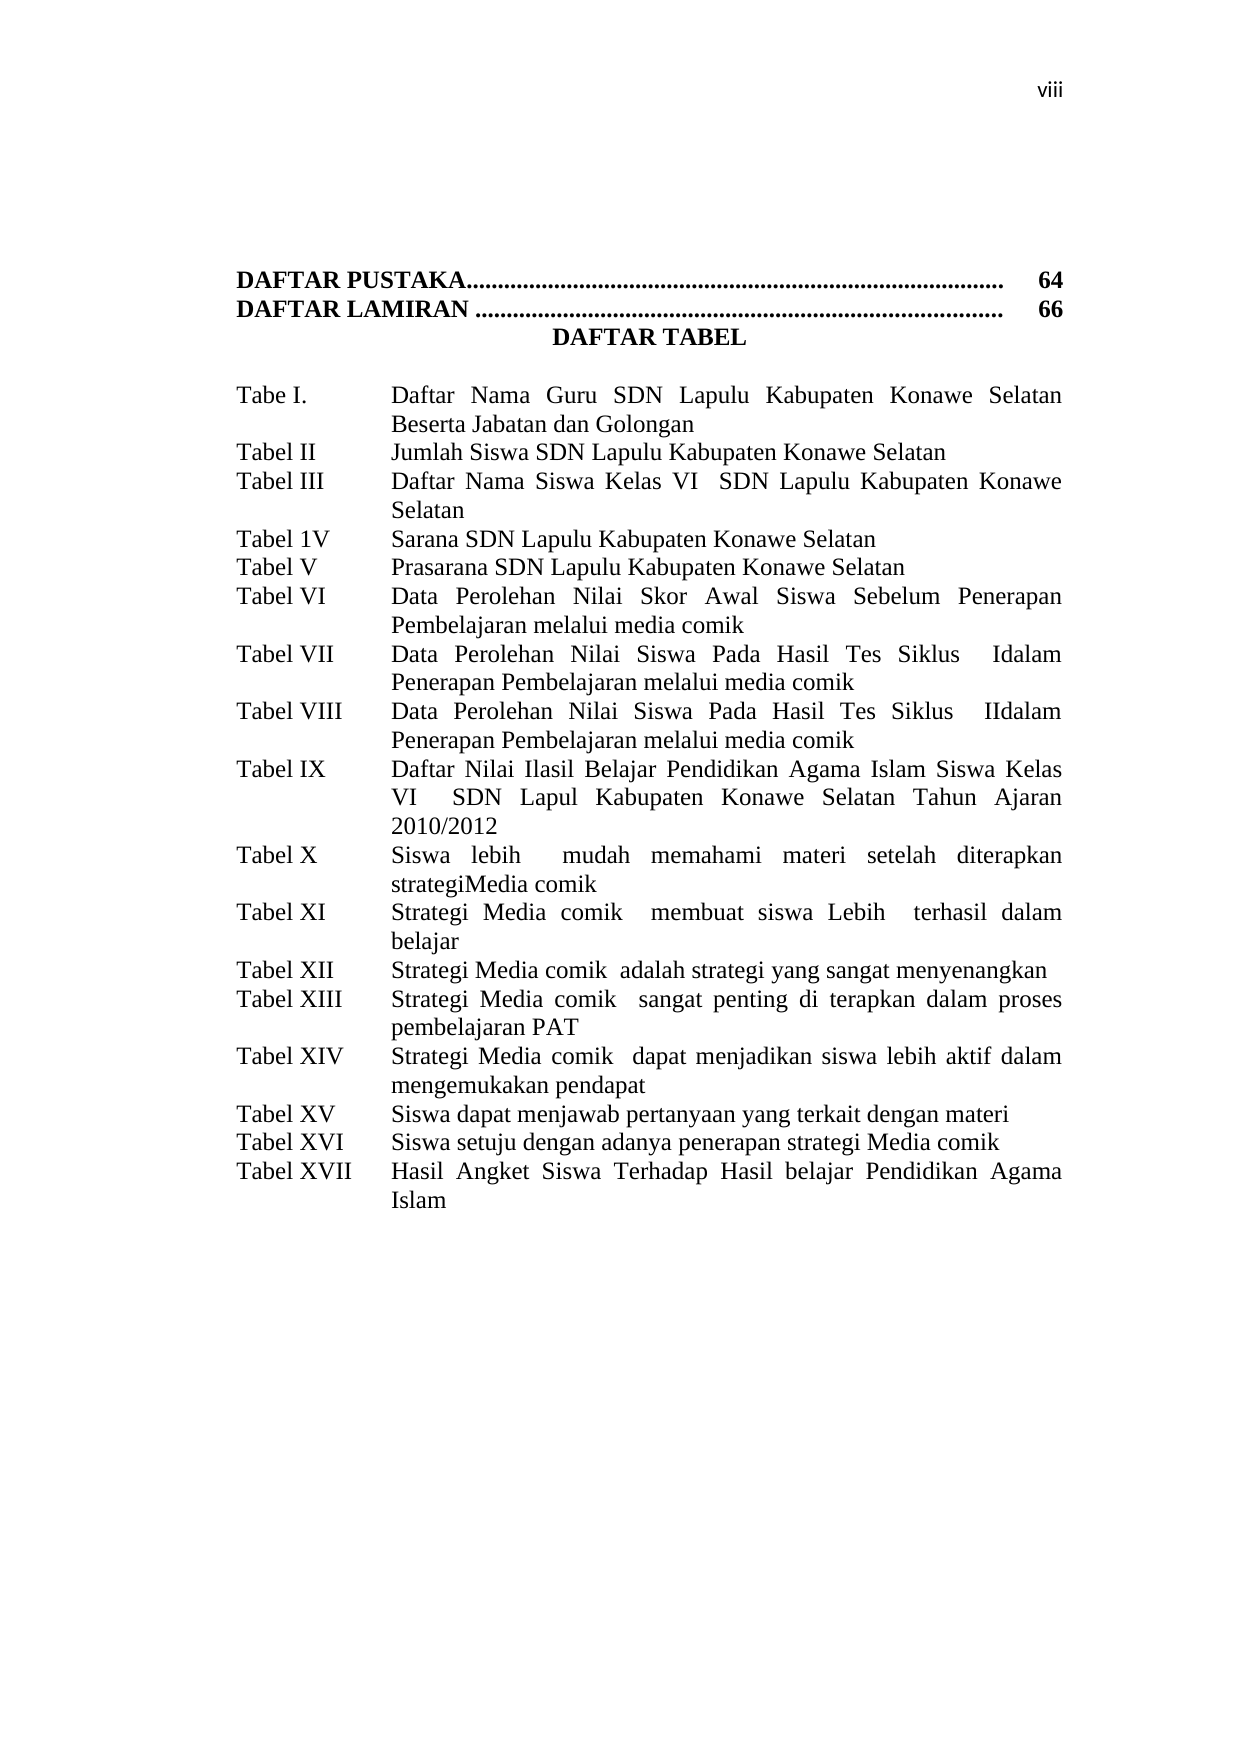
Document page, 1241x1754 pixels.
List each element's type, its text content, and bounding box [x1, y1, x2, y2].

text Tabel IX Daftar Nilai Ilasil Belajar Pendidikan Agama Islam Siswa Kelas VI SDN Lapul Kabupaten Konawe Selatan Tahun Ajaran 2010/2012 [236, 754, 1063, 840]
text Tabel VIII Data Perolehan Nilai Siswa Pada Hasil Tes Siklus IIdalam Penerapan Pembelajaran melalui media comik [236, 696, 1063, 754]
text Tabel VI Data Perolehan Nilai Skor Awal Siswa Sebelum Penerapan Pembelajaran melalui media comik [236, 581, 1063, 639]
text DAFTAR PUSTAKA 64 [236, 265, 1063, 294]
text DAFTAR LAMIRAN 66 [236, 294, 1063, 322]
text Tabel III Daftar Nama Siswa Kelas VI SDN Lapulu Kabupaten Konawe Selatan [236, 466, 1063, 524]
text Tabel 1V Sarana SDN Lapulu Kabupaten Konawe Selatan [236, 524, 1063, 552]
text Tabel XVI Siswa setuju dengan adanya penerapan strategi Media comik [236, 1127, 1063, 1156]
text DAFTAR TABEL [236, 322, 1063, 351]
text Tabel XVII Hasil Angket Siswa Terhadap Hasil belajar Pendidikan Agama Islam [236, 1156, 1063, 1214]
text Tabel XIII Strategi Media comik sangat penting di terapkan dalam proses pembelajaran PAT [236, 984, 1063, 1041]
text Tabel II Jumlah Siswa SDN Lapulu Kabupaten Konawe Selatan [236, 437, 1063, 466]
text Tabel XI Strategi Media comik membuat siswa Lebih terhasil dalam belajar [236, 897, 1063, 955]
text Tabel XV Siswa dapat menjawab pertanyaan yang terkait dengan materi [236, 1099, 1063, 1127]
text Tabel XII Strategi Media comik adalah strategi yang sangat menyenangkan [236, 955, 1063, 984]
text Tabel V Prasarana SDN Lapulu Kabupaten Konawe Selatan [236, 552, 1063, 581]
text Tabel VII Data Perolehan Nilai Siswa Pada Hasil Tes Siklus Idalam Penerapan Pembelajaran melalui media comik [236, 639, 1063, 696]
text Tabel X Siswa lebih mudah memahami materi setelah diterapkan strategiMedia comik [236, 840, 1063, 897]
text Tabe I. Daftar Nama Guru SDN Lapulu Kabupaten Konawe Selatan Beserta Jabatan dan Golongan [236, 380, 1063, 437]
text Tabel XIV Strategi Media comik dapat menjadikan siswa lebih aktif dalam mengemukakan pendapat [236, 1041, 1063, 1099]
